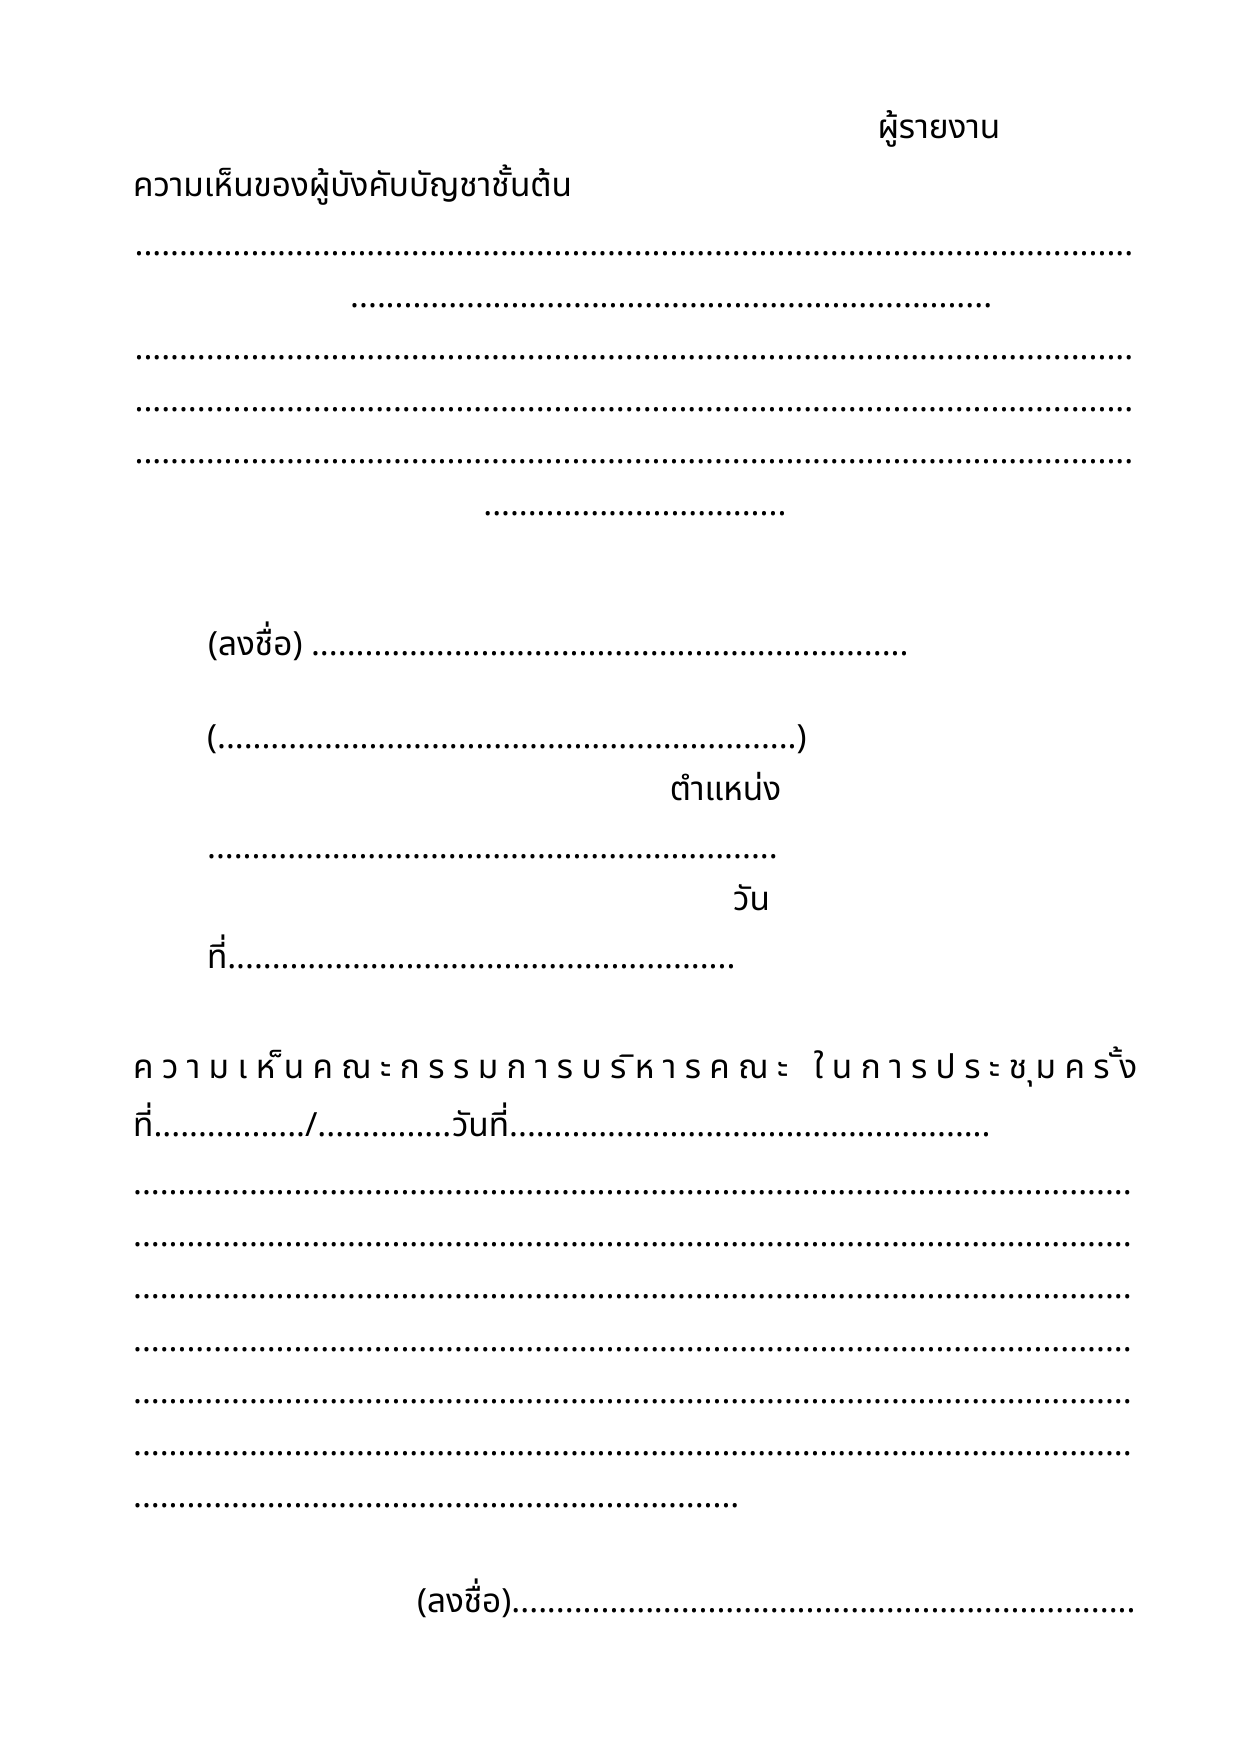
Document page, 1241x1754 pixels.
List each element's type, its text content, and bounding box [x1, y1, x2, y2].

text ความเห็นคณะกรรมการบริหารคณะ ในการประชุมครั้งที่................./...............วันที่...................................................... [133, 1043, 1137, 1151]
text (ลงชื่อ) ................................................................... [207, 584, 1137, 671]
text (ลงชื่อ)...................................................................... [133, 1576, 1137, 1627]
text วันที่......................................................... [207, 874, 1137, 983]
text .................................................................................................................................................................................................................................................................................................................................................................................................................................................................................................................................................................................................................................................................................................................................................................... [133, 1159, 1137, 1517]
text .................................................................................................................................................................................................................................................................................................................................................................................. [133, 324, 1137, 526]
text ผู้รายงาน [207, 103, 1137, 154]
text ความเห็นของผู้บังคับบัญชาชั้นต้น [133, 161, 1137, 212]
text (.................................................................) [207, 678, 1137, 758]
text ........................................................................................................................................................................................ [133, 219, 1137, 317]
text ตำแหน่ง ................................................................ [207, 765, 1137, 868]
